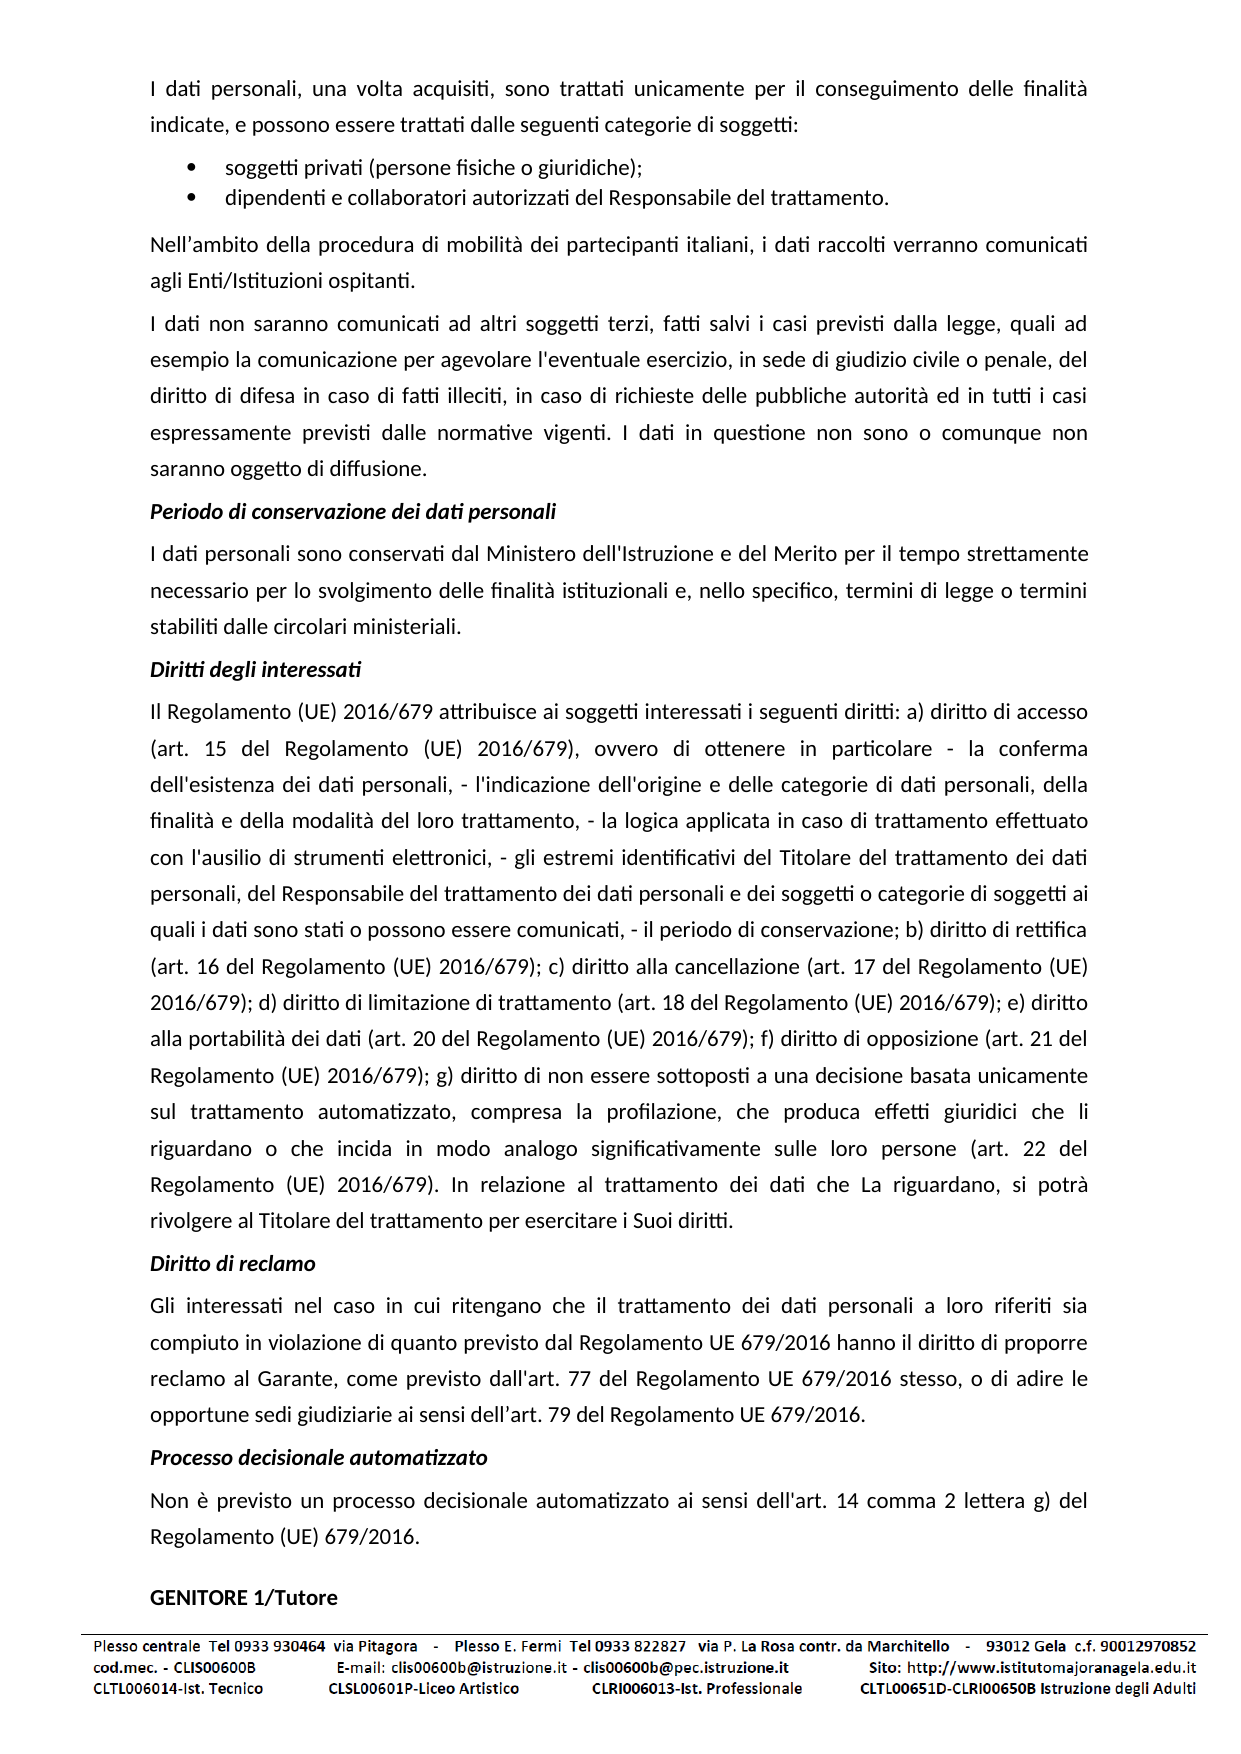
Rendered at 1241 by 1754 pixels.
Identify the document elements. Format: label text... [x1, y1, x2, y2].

text Gli interessati nel caso in cui ritengano che il trattamento dei dati personali a loro riferiti sia compiuto in violazione di quanto previsto dal Regolamento UE 679/2016 hanno il diritto di proporre reclamo al Garante, come previsto dall'art. 77 del Regolamento UE 679/2016 stesso, o di adire le opportune sedi giudiziarie ai sensi dell’art. 79 del Regolamento UE 679/2016. [150, 1292, 1090, 1429]
text Processo decisionale automatizzato [150, 1443, 1090, 1471]
list soggetti privati (persone fisiche o giuridiche); [187, 153, 1090, 181]
text Diritto di reclamo [150, 1249, 1090, 1277]
text I dati personali, una volta acquisiti, sono trattati unicamente per il conseguimento delle finalità indicate, e possono essere trattati dalle seguenti categorie di soggetti: [150, 74, 1090, 138]
text Il Regolamento (UE) 2016/679 attribuisce ai soggetti interessati i seguenti diritti: a) diritto di accesso (art. 15 del Regolamento (UE) 2016/679), ovvero di ottenere in particolare - la conferma dell'esistenza dei dati personali, - l'indicazione dell'origine e delle categorie di dati personali, della finalità e della modalità del loro trattamento, - la logica applicata in caso di trattamento effettuato con l'ausilio di strumenti elettronici, - gli estremi identificativi del Titolare del trattamento dei dati personali, del Responsabile del trattamento dei dati personali e dei soggetti o categorie di soggetti ai quali i dati sono stati o possono essere comunicati, - il periodo di conservazione; b) diritto di rettifica (art. 16 del Regolamento (UE) 2016/679); c) diritto alla cancellazione (art. 17 del Regolamento (UE) 2016/679); d) diritto di limitazione di trattamento (art. 18 del Regolamento (UE) 2016/679); e) diritto alla portabilità dei dati (art. 20 del Regolamento (UE) 2016/679); f) diritto di opposizione (art. 21 del Regolamento (UE) 2016/679); g) diritto di non essere sottoposti a una decisione basata unicamente sul trattamento automatizzato, compresa la profilazione, che produca effetti giuridici che li riguardano o che incida in modo analogo significativamente sulle loro persone (art. 22 del Regolamento (UE) 2016/679). In relazione al trattamento dei dati che La riguardano, si potrà rivolgere al Titolare del trattamento per esercitare i Suoi diritti. [150, 697, 1090, 1234]
text Diritti degli interessati [150, 655, 1090, 683]
text I dati personali sono conservati dal Ministero dell'Istruzione e del Merito per il tempo strettamente necessario per lo svolgimento delle finalità istituzionali e, nello specifico, termini di legge o termini stabiliti dalle circolari ministeriali. [150, 539, 1090, 640]
text GENITORE 1/Tutore [150, 1583, 1090, 1612]
text I dati non saranno comunicati ad altri soggetti terzi, fatti salvi i casi previsti dalla legge, quali ad esempio la comunicazione per agevolare l'eventuale esercizio, in sede di giudizio civile o penale, del diritto di difesa in caso di fatti illeciti, in caso di richieste delle pubbliche autorità ed in tutti i casi espressamente previsti dalle normative vigenti. I dati in questione non sono o comunque non saranno oggetto di diffusione. [150, 309, 1090, 482]
text Nell’ambito della procedura di mobilità dei partecipanti italiani, i dati raccolti verranno comunicati agli Enti/Istituzioni ospitanti. [150, 230, 1090, 294]
text Non è previsto un processo decisionale automatizzato ai sensi dell'art. 14 comma 2 lettera g) del Regolamento (UE) 679/2016. [150, 1486, 1090, 1550]
list dipendenti e collaboratori autorizzati del Responsabile del trattamento. [187, 183, 1090, 211]
text Periodo di conservazione dei dati personali [150, 497, 1090, 525]
picture [78, 1627, 1211, 1700]
